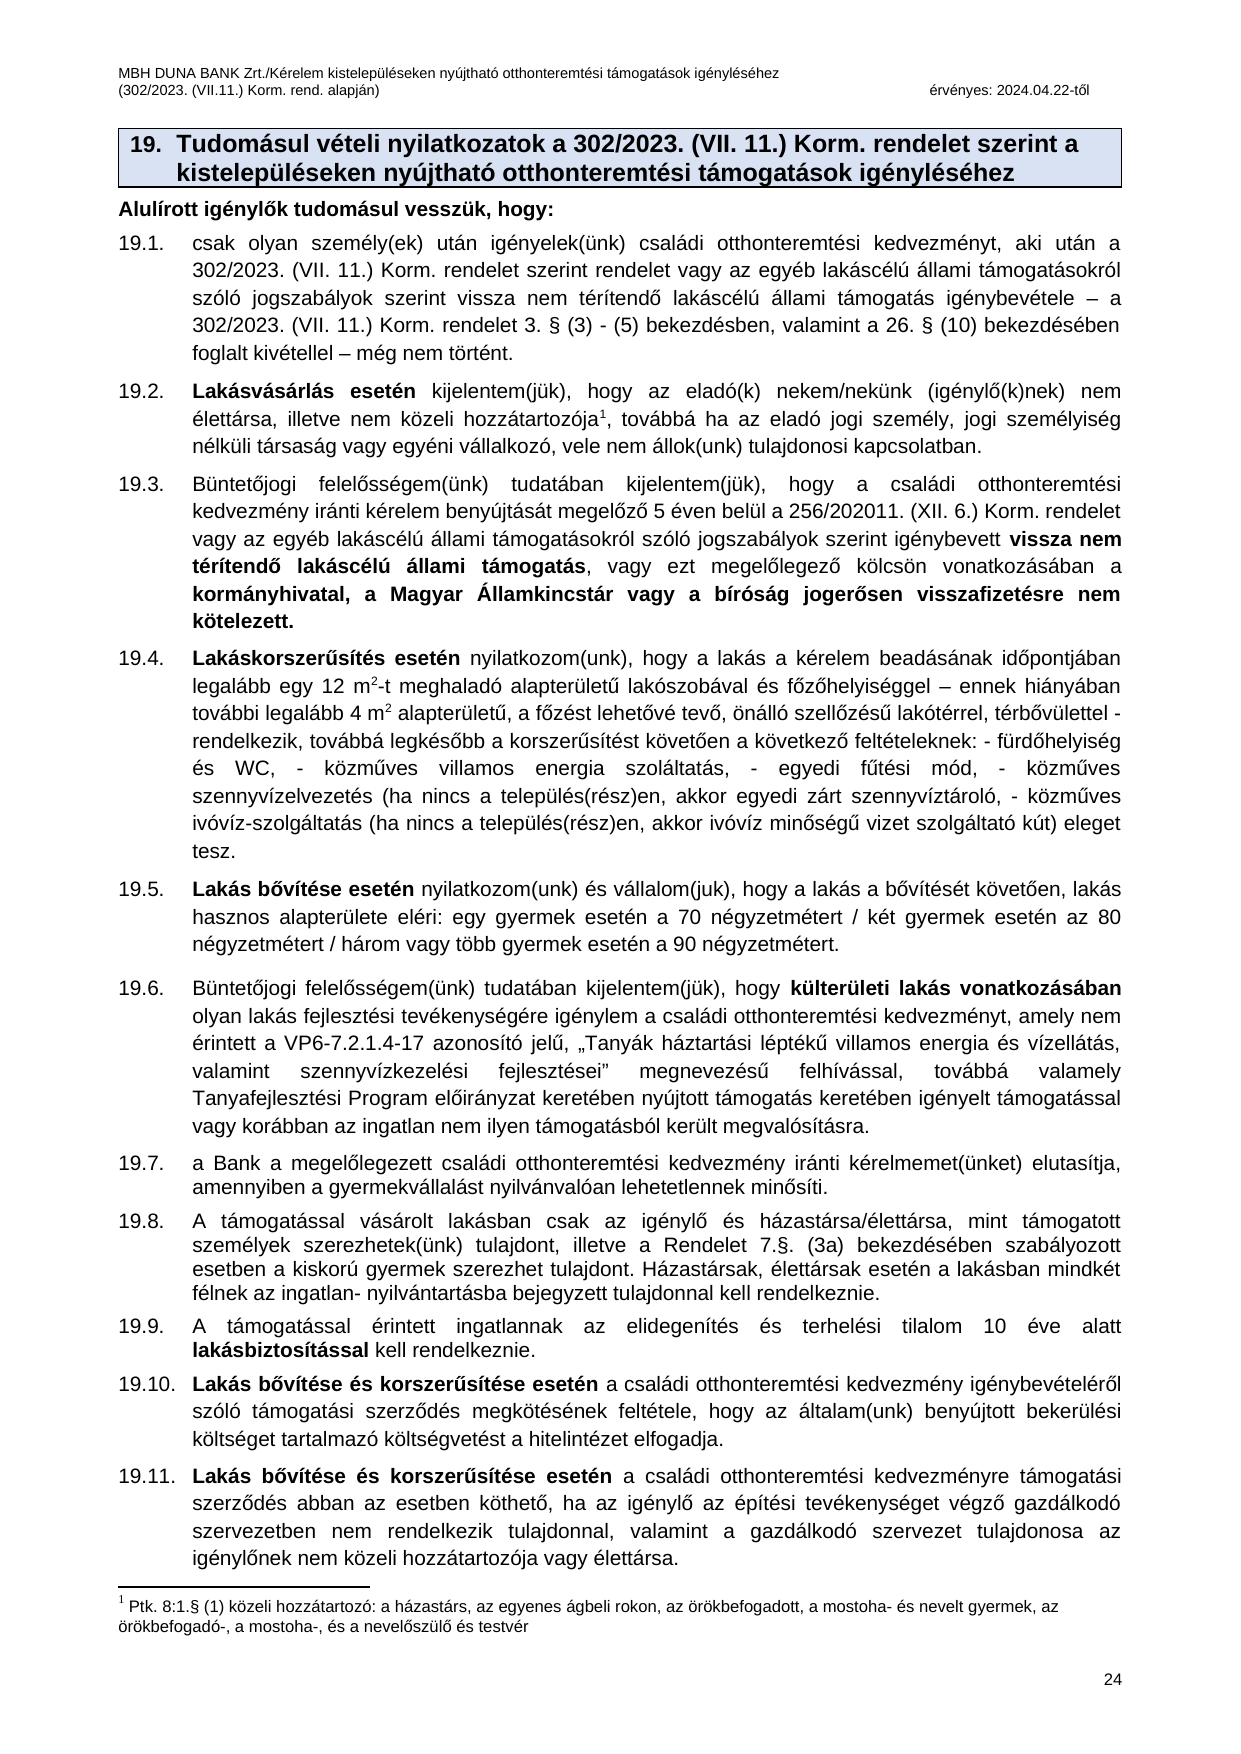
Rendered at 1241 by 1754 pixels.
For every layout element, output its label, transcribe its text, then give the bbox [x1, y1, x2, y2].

list A támogatással vásárolt lakásban csak az igénylő és házastársa/élettársa, mint támogatott személyek szerezhetek(ünk) tulajdont, illetve a Rendelet 7.§. (3a) bekezdésében szabályozott esetben a kiskorú gyermek szerezhet tulajdont. Házastársak, élettársak esetén a lakásban mindkét félnek az ingatlan- nyilvántartásba bejegyzett tulajdonnal kell rendelkeznie. [118, 1208, 1122, 1304]
list Lakás bővítése és korszerűsítése esetén a családi otthonteremtési kedvezmény igénybevételéről szóló támogatási szerződés megkötésének feltétele, hogy az általam(unk) benyújtott bekerülési költséget tartalmazó költségvetést a hitelintézet elfogadja. [118, 1372, 1122, 1451]
list Büntetőjogi felelősségem(ünk) tudatában kijelentem(jük), hogy külterületi lakás vonatkozásában olyan lakás fejlesztési tevékenységére igénylem a családi otthonteremtési kedvezményt, amely nem érintett a VP6-7.2.1.4-17 azonosító jelű, „Tanyák háztartási léptékű villamos energia és vízellátás, valamint szennyvízkezelési fejlesztései” megnevezésű felhívással, továbbá valamely Tanyafejlesztési Program előirányzat keretében nyújtott támogatás keretében igényelt támogatással vagy korábban az ingatlan nem ilyen támogatásból került megvalósításra. [118, 976, 1122, 1138]
text Alulírott igénylők tudomásul vesszük, hogy: [118, 197, 1122, 221]
list Lakás bővítése és korszerűsítése esetén a családi otthonteremtési kedvezményre támogatási szerződés abban az esetben köthető, ha az igénylő az építési tevékenységet végző gazdálkodó szervezetben nem rendelkezik tulajdonnal, valamint a gazdálkodó szervezet tulajdonosa az igénylőnek nem közeli hozzátartozója vagy élettársa. [118, 1464, 1122, 1570]
list Büntetőjogi felelősségem(ünk) tudatában kijelentem(jük), hogy a családi otthonteremtési kedvezmény iránti kérelem benyújtását megelőző 5 éven belül a 256/202011. (XII. 6.) Korm. rendelet vagy az egyéb lakáscélú állami támogatásokról szóló jogszabályok szerint igénybevett vissza nem térítendő lakáscélú állami támogatás, vagy ezt megelőlegező kölcsön vonatkozásában a kormányhivatal, a Magyar Államkincstár vagy a bíróság jogerősen visszafizetésre nem kötelezett. [118, 471, 1122, 633]
list Lakásvásárlás esetén kijelentem(jük), hogy az eladó(k) nekem/nekünk (igénylő(k)nek) nem élettársa, illetve nem közeli hozzátartozója, továbbá ha az eladó jogi személy, jogi személyiség nélküli társaság vagy egyéni vállalkozó, vele nem állok(unk) tulajdonosi kapcsolatban. [118, 379, 1122, 458]
table_header Tudomásul vételi nyilatkozatok a 302/2023. (VII. 11.) Korm. rendelet szerint a kistelepüléseken nyújtható otthonteremtési támogatások igényléséhez [119, 129, 1121, 186]
list csak olyan személy(ek) után igényelek(ünk) családi otthonteremtési kedvezményt, aki után a 302/2023. (VII. 11.) Korm. rendelet szerint rendelet vagy az egyéb lakáscélú állami támogatásokról szóló jogszabályok szerint vissza nem térítendő lakáscélú állami támogatás igénybevétele – a 302/2023. (VII. 11.) Korm. rendelet 3. § (3) - (5) bekezdésben, valamint a 26. § (10) bekezdésében foglalt kivétellel – még nem történt. [118, 231, 1122, 365]
list Lakás bővítése esetén nyilatkozom(unk) és vállalom(juk), hogy a lakás a bővítését követően, lakás hasznos alapterülete eléri: egy gyermek esetén a 70 négyzetmétert / két gyermek esetén az 80 négyzetmétert / három vagy több gyermek esetén a 90 négyzetmétert. [118, 877, 1122, 956]
list a Bank a megelőlegezett családi otthonteremtési kedvezmény iránti kérelmemet(ünket) elutasítja, amennyiben a gyermekvállalást nyilvánvalóan lehetetlennek minősíti. [118, 1151, 1122, 1199]
list A támogatással érintett ingatlannak az elidegenítés és terhelési tilalom 10 éve alatt lakásbiztosítással kell rendelkeznie. [118, 1314, 1122, 1362]
list Lakáskorszerűsítés esetén nyilatkozom(unk), hogy a lakás a kérelem beadásának időpontjában legalább egy 12 m2-t meghaladó alapterületű lakószobával és főzőhelyiséggel – ennek hiányában további legalább 4 m2 alapterületű, a főzést lehetővé tevő, önálló szellőzésű lakótérrel, térbővülettel - rendelkezik, továbbá legkésőbb a korszerűsítést követően a következő feltételeknek: - fürdőhelyiség és WC, - közműves villamos energia szoláltatás, - egyedi fűtési mód, - közműves szennyvízelvezetés (ha nincs a település(rész)en, akkor egyedi zárt szennyvíztároló, - közműves ivóvíz-szolgáltatás (ha nincs a település(rész)en, akkor ivóvíz minőségű vizet szolgáltató kút) eleget tesz. [118, 646, 1122, 863]
